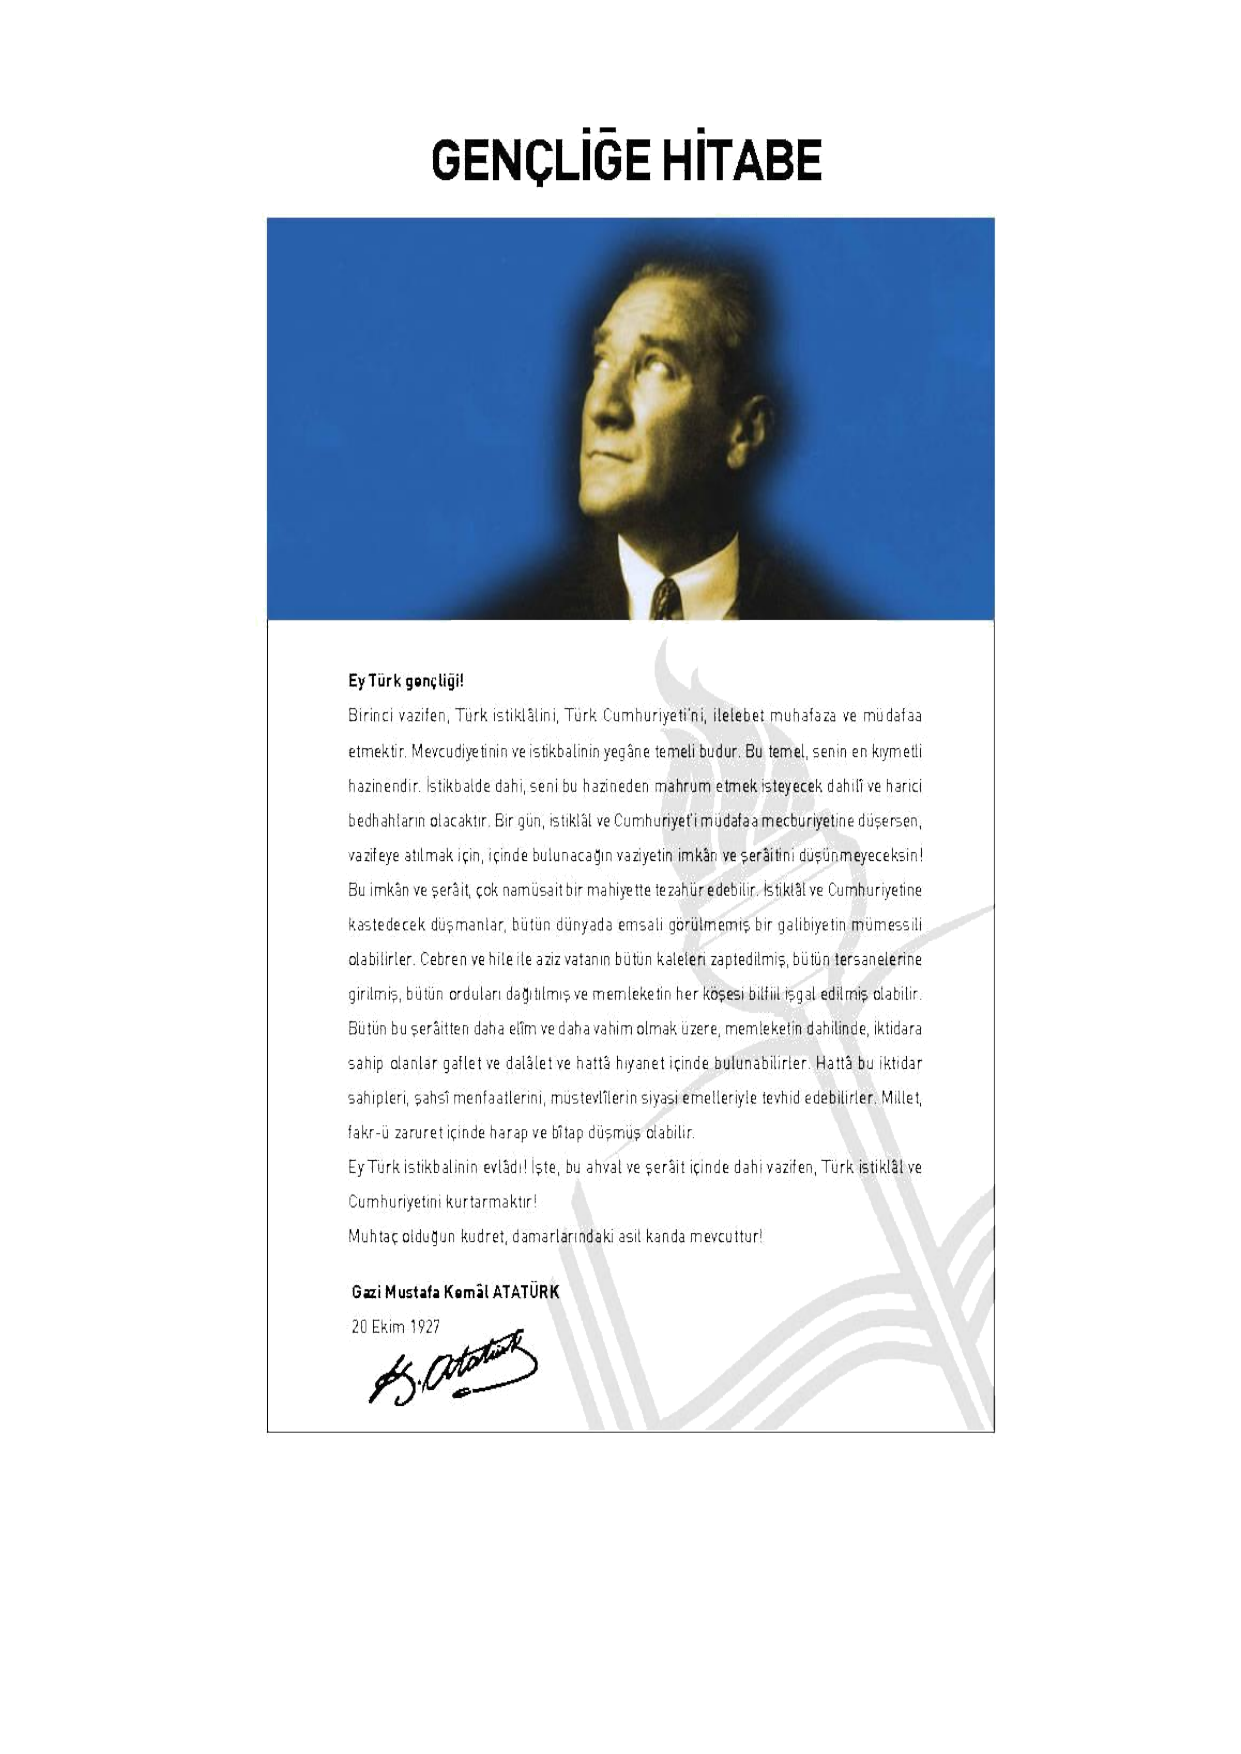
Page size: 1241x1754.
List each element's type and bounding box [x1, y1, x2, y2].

picture [252, 75, 1012, 1453]
